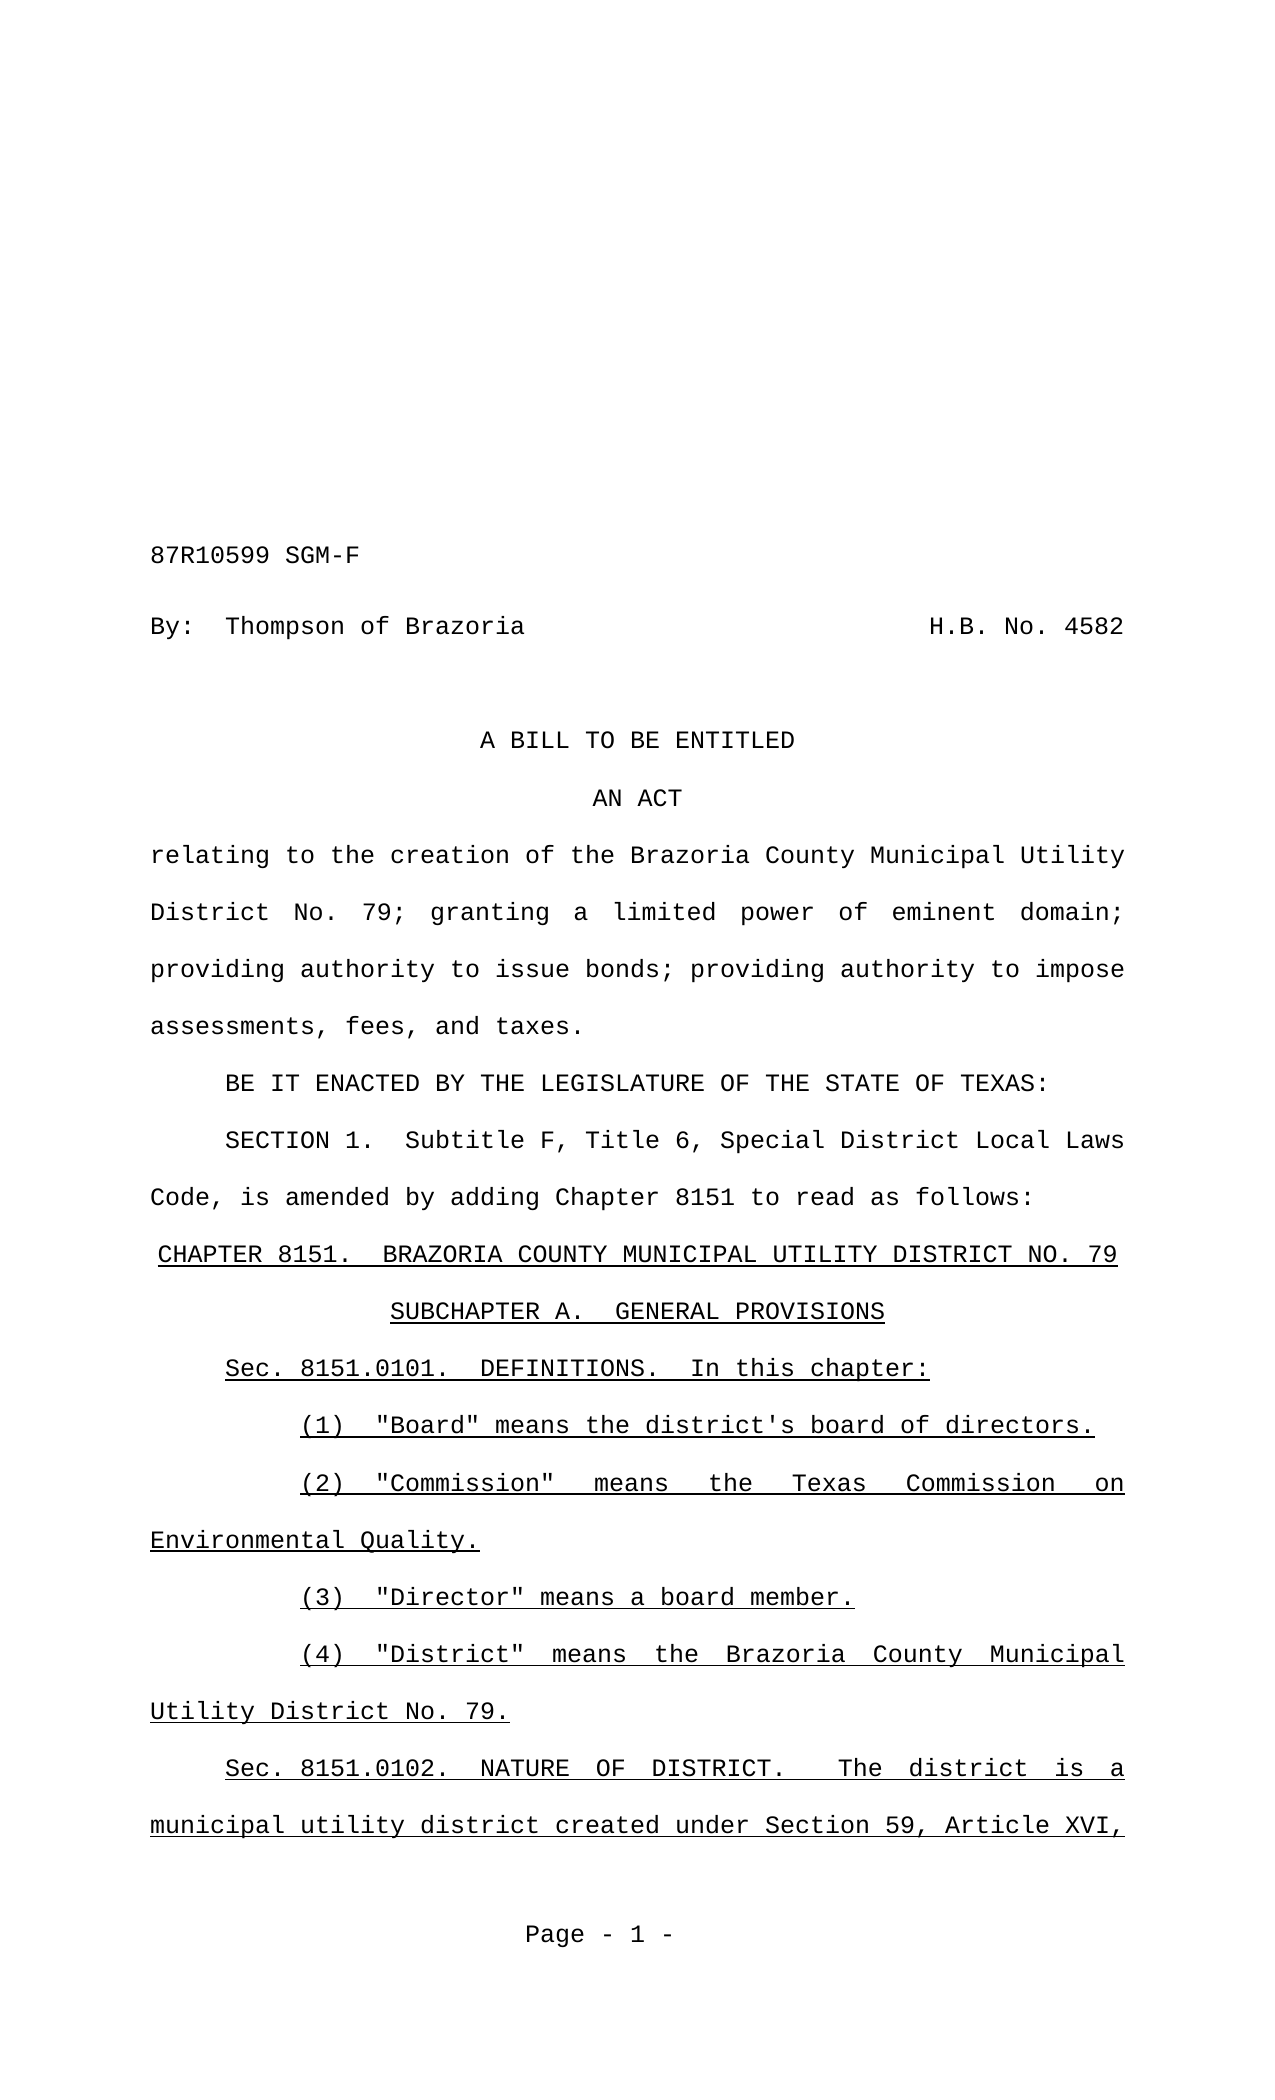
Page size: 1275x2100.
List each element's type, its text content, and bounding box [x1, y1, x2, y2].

text CHAPTER 8151. BRAZORIA COUNTY MUNICIPAL UTILITY DISTRICT NO. 79 [150, 1242, 1125, 1270]
text BE IT ENACTED BY THE LEGISLATURE OF THE STATE OF TEXAS: [150, 1070, 1125, 1099]
text (2) "Commission" means the Texas Commission on Environmental Quality. [150, 1470, 1125, 1556]
text SUBCHAPTER A. GENERAL PROVISIONS [150, 1299, 1125, 1327]
text relating to the creation of the Brazoria County Municipal Utility District No. 79; granting a limited power of eminent domain; providing authority to issue bonds; providing authority to impose assessments, fees, and taxes. [150, 842, 1125, 1042]
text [150, 1755, 1125, 1836]
text Sec. 8151.0101. DEFINITIONS. In this chapter: [150, 1356, 1125, 1384]
text (1) "Board" means the district's board of directors. [150, 1413, 1125, 1441]
text (4) "District" means the Brazoria County Municipal Utility District No. 79. [150, 1641, 1125, 1727]
text 87R10599 SGM-F [150, 542, 1125, 571]
text A BILL TO BE ENTITLED [150, 728, 1125, 756]
text By: Thompson of Brazoria H.B. No. 4582 [150, 614, 1125, 642]
text (3) "Director" means a board member. [150, 1584, 1125, 1613]
text SECTION 1. Subtitle F, Title 6, Special District Local Laws Code, is amended by adding Chapter 8151 to read as follows: [150, 1127, 1125, 1213]
text AN ACT [150, 785, 1125, 813]
